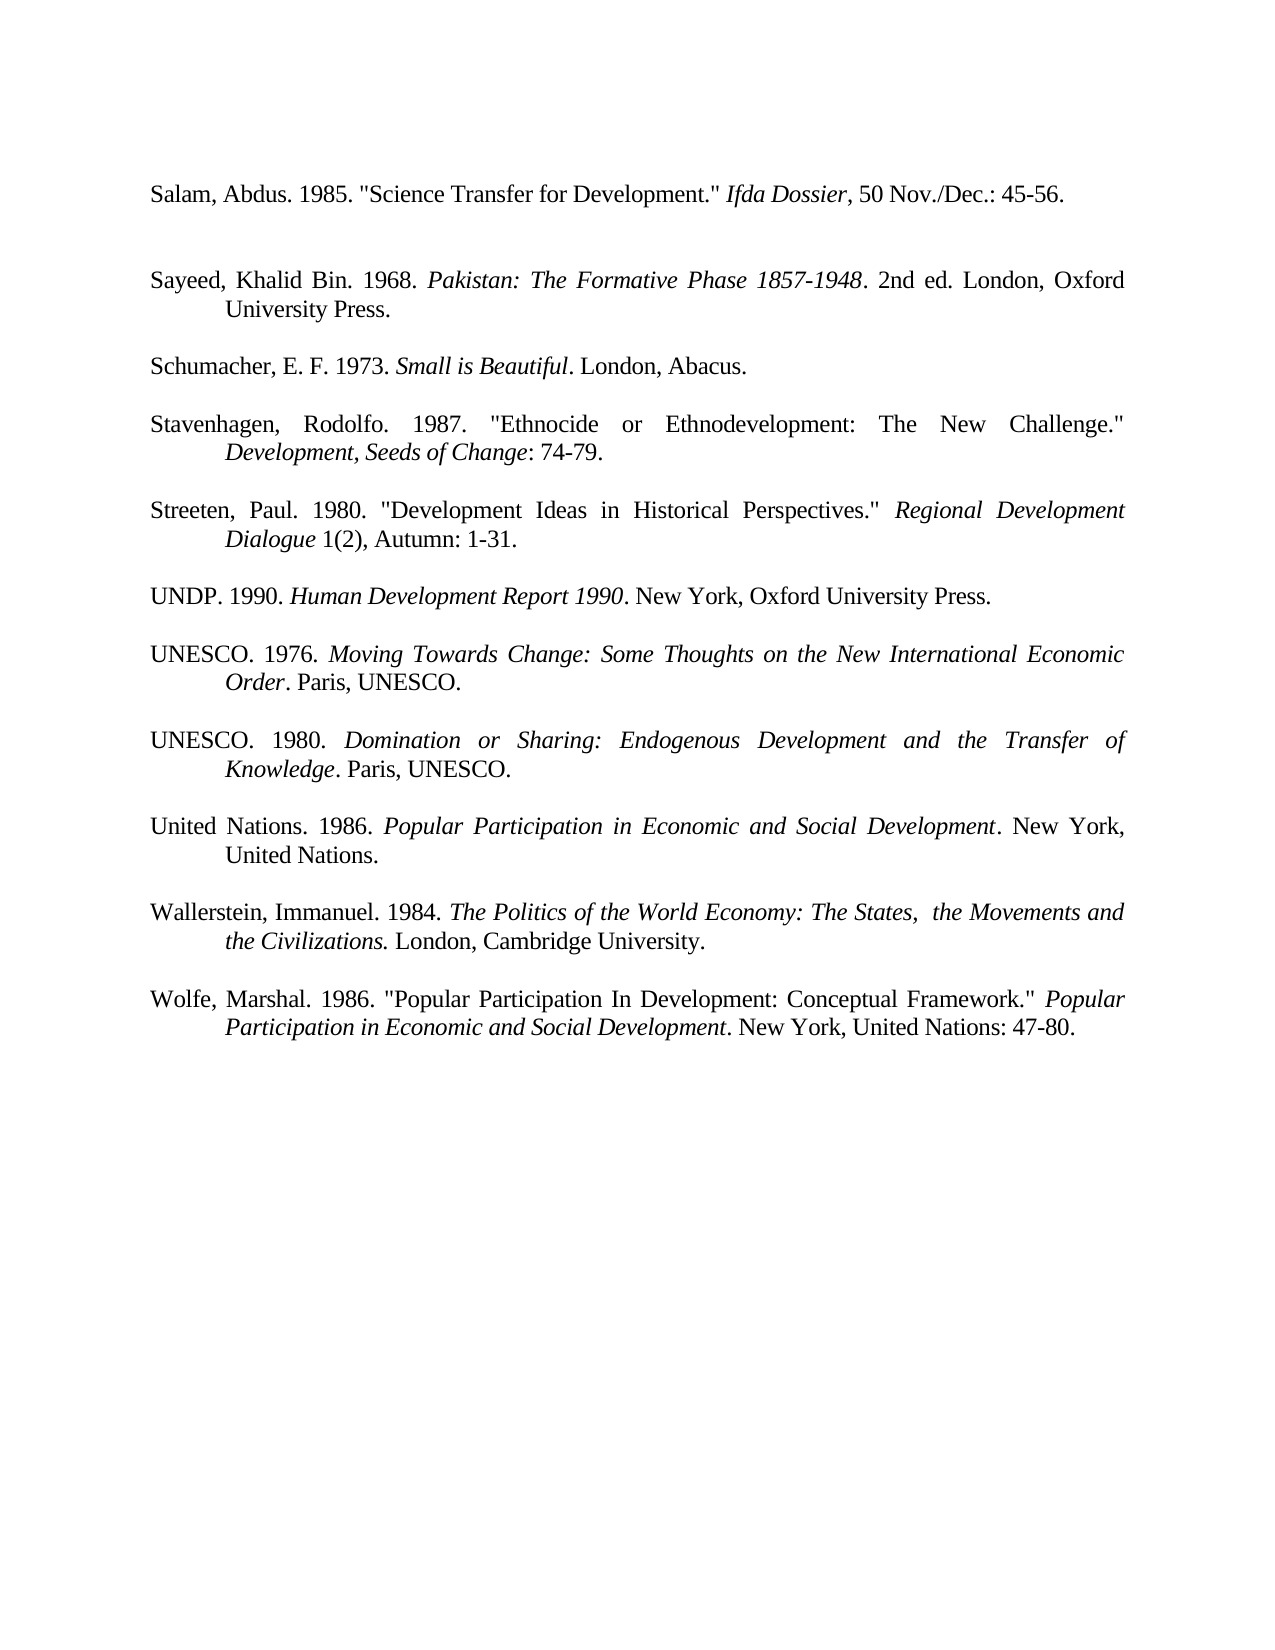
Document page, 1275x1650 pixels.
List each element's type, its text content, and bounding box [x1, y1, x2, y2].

text Stavenhagen, Rodolfo. 1987. "Ethnocide or Ethnodevelopment: The New Challenge." Development, Seeds of Change: 74-79. [150, 409, 1125, 466]
text UNESCO. 1976. Moving Towards Change: Some Thoughts on the New International Economic Order. Paris, UNESCO. [150, 639, 1125, 696]
text Sayeed, Khalid Bin. 1968. Pakistan: The Formative Phase 1857-1948. 2nd ed. London, Oxford University Press. [150, 265, 1125, 322]
text Streeten, Paul. 1980. "Development Ideas in Historical Perspectives." Regional Development Dialogue 1(2), Autumn: 1-31. [150, 495, 1125, 552]
text United Nations. 1986. Popular Participation in Economic and Social Development. New York, United Nations. [150, 811, 1125, 869]
text Wallerstein, Immanuel. 1984. The Politics of the World Economy: The States, the Movements and the Civilizations. London, Cambridge University. [150, 897, 1125, 955]
text Schumacher, E. F. 1973. Small is Beautiful. London, Abacus. [150, 351, 1125, 380]
text UNESCO. 1980. Domination or Sharing: Endogenous Development and the Transfer of Knowledge. Paris, UNESCO. [150, 725, 1125, 782]
text Salam, Abdus. 1985. "Science Transfer for Development." Ifda Dossier, 50 Nov./Dec.: 45-56. [150, 179, 1125, 207]
text Wolfe, Marshal. 1986. "Popular Participation In Development: Conceptual Framework." Popular Participation in Economic and Social Development. New York, United Nations: 47-80. [150, 984, 1125, 1041]
text UNDP. 1990. Human Development Report 1990. New York, Oxford University Press. [150, 581, 1125, 610]
